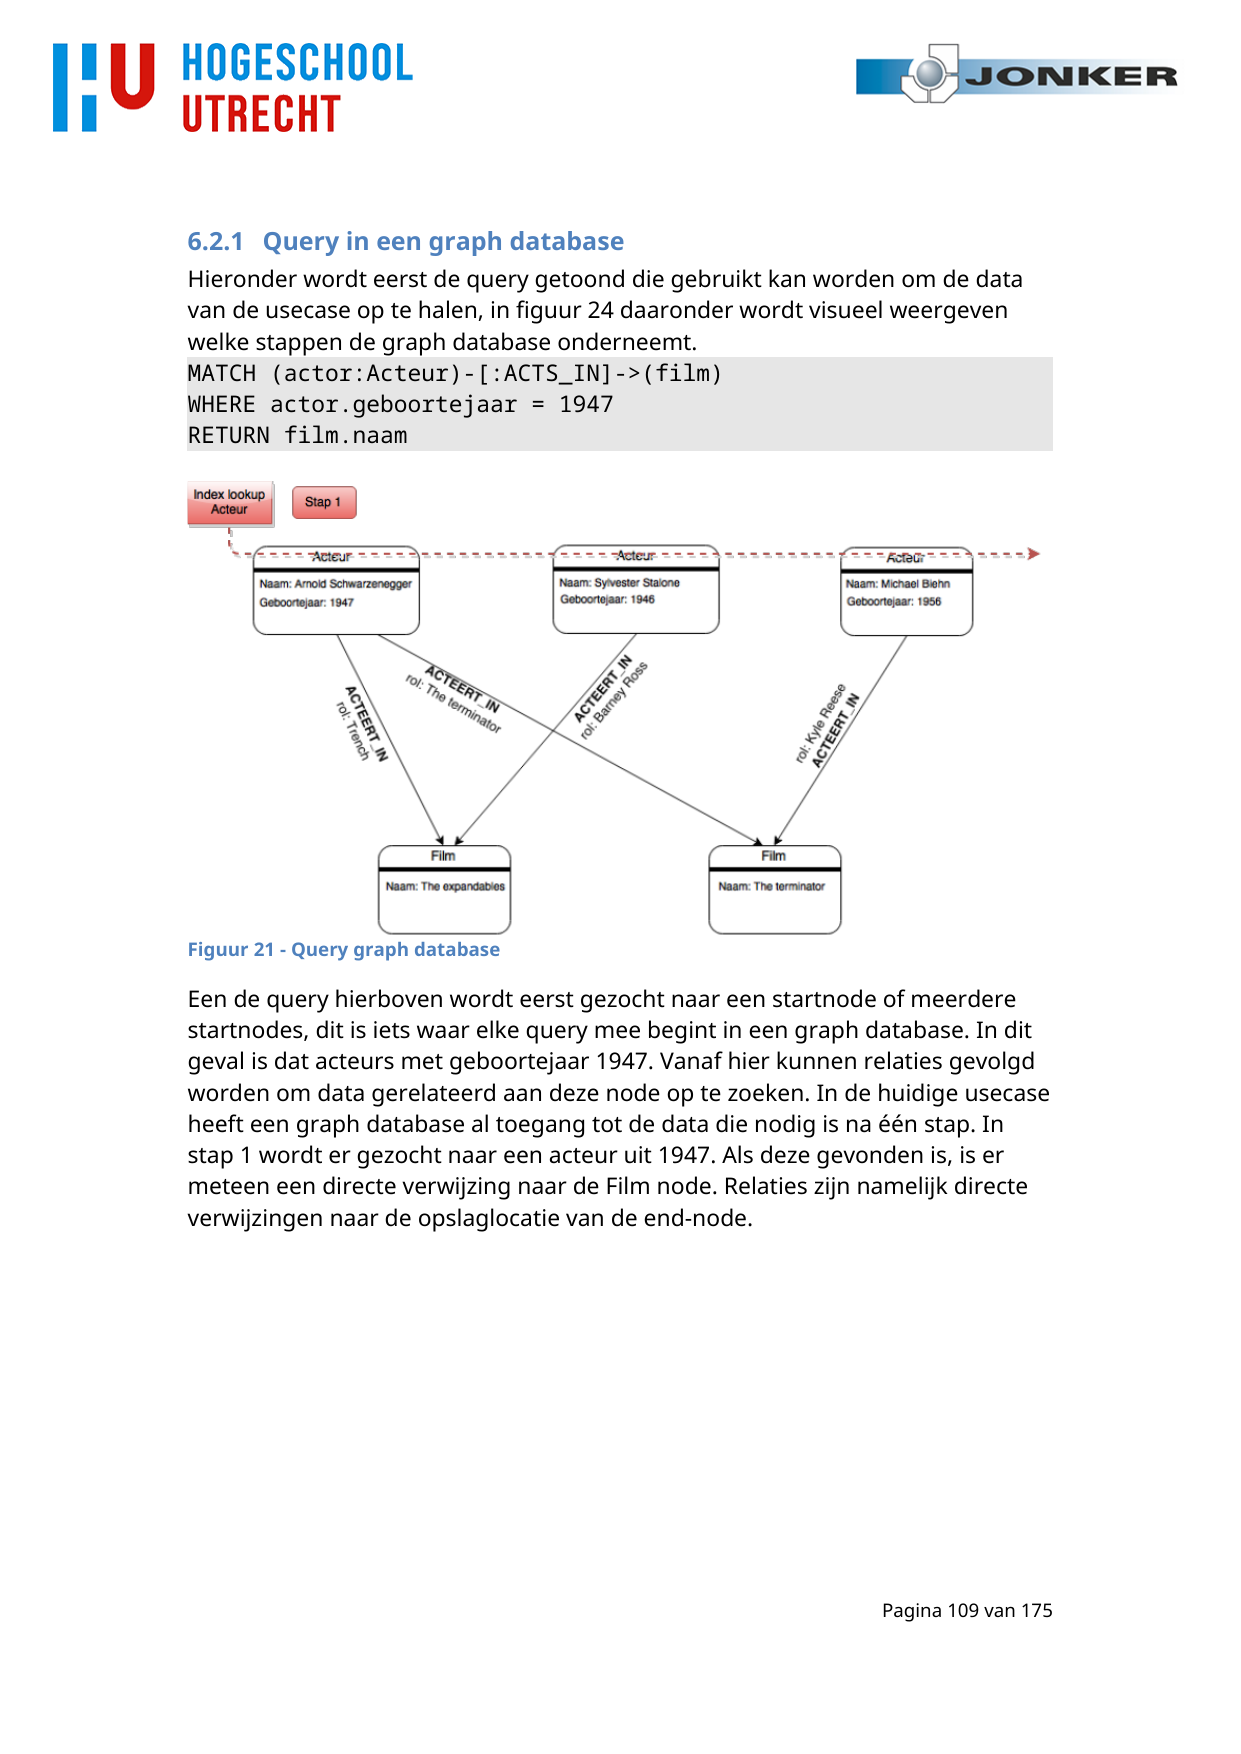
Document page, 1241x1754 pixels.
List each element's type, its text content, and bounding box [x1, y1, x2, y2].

text Hieronder wordt eerst de query getoond die gebruikt kan worden om de data van de usecase op te halen, in figuur 24 daaronder wordt visueel weergeven welke stappen de graph database onderneemt. [187, 263, 1053, 357]
picture [187, 481, 1053, 937]
text RETURN film.naam [187, 419, 1053, 451]
picture [53, 43, 413, 132]
picture [840, 37, 1200, 117]
subtitle Query in een graph database [187, 224, 1053, 258]
text MATCH (actor:Acteur)-[:ACTS_IN]->(film) [187, 357, 1053, 388]
text Een de query hierboven wordt eerst gezocht naar een startnode of meerdere startnodes, dit is iets waar elke query mee begint in een graph database. In dit geval is dat acteurs met geboortejaar 1947. Vanaf hier kunnen relaties gevolgd worden om data gerelateerd aan deze node op te zoeken. In de huidige usecase heeft een graph database al toegang tot de data die nodig is na één stap. In stap 1 wordt er gezocht naar een acteur uit 1947. Als deze gevonden is, is er meteen een directe verwijzing naar de Film node. Relaties zijn namelijk directe verwijzingen naar de opslaglocatie van de end-node. [187, 983, 1053, 1233]
text WHERE actor.geboortejaar = 1947 [187, 388, 1053, 419]
text Figuur 21 - Query graph database [187, 937, 1053, 962]
